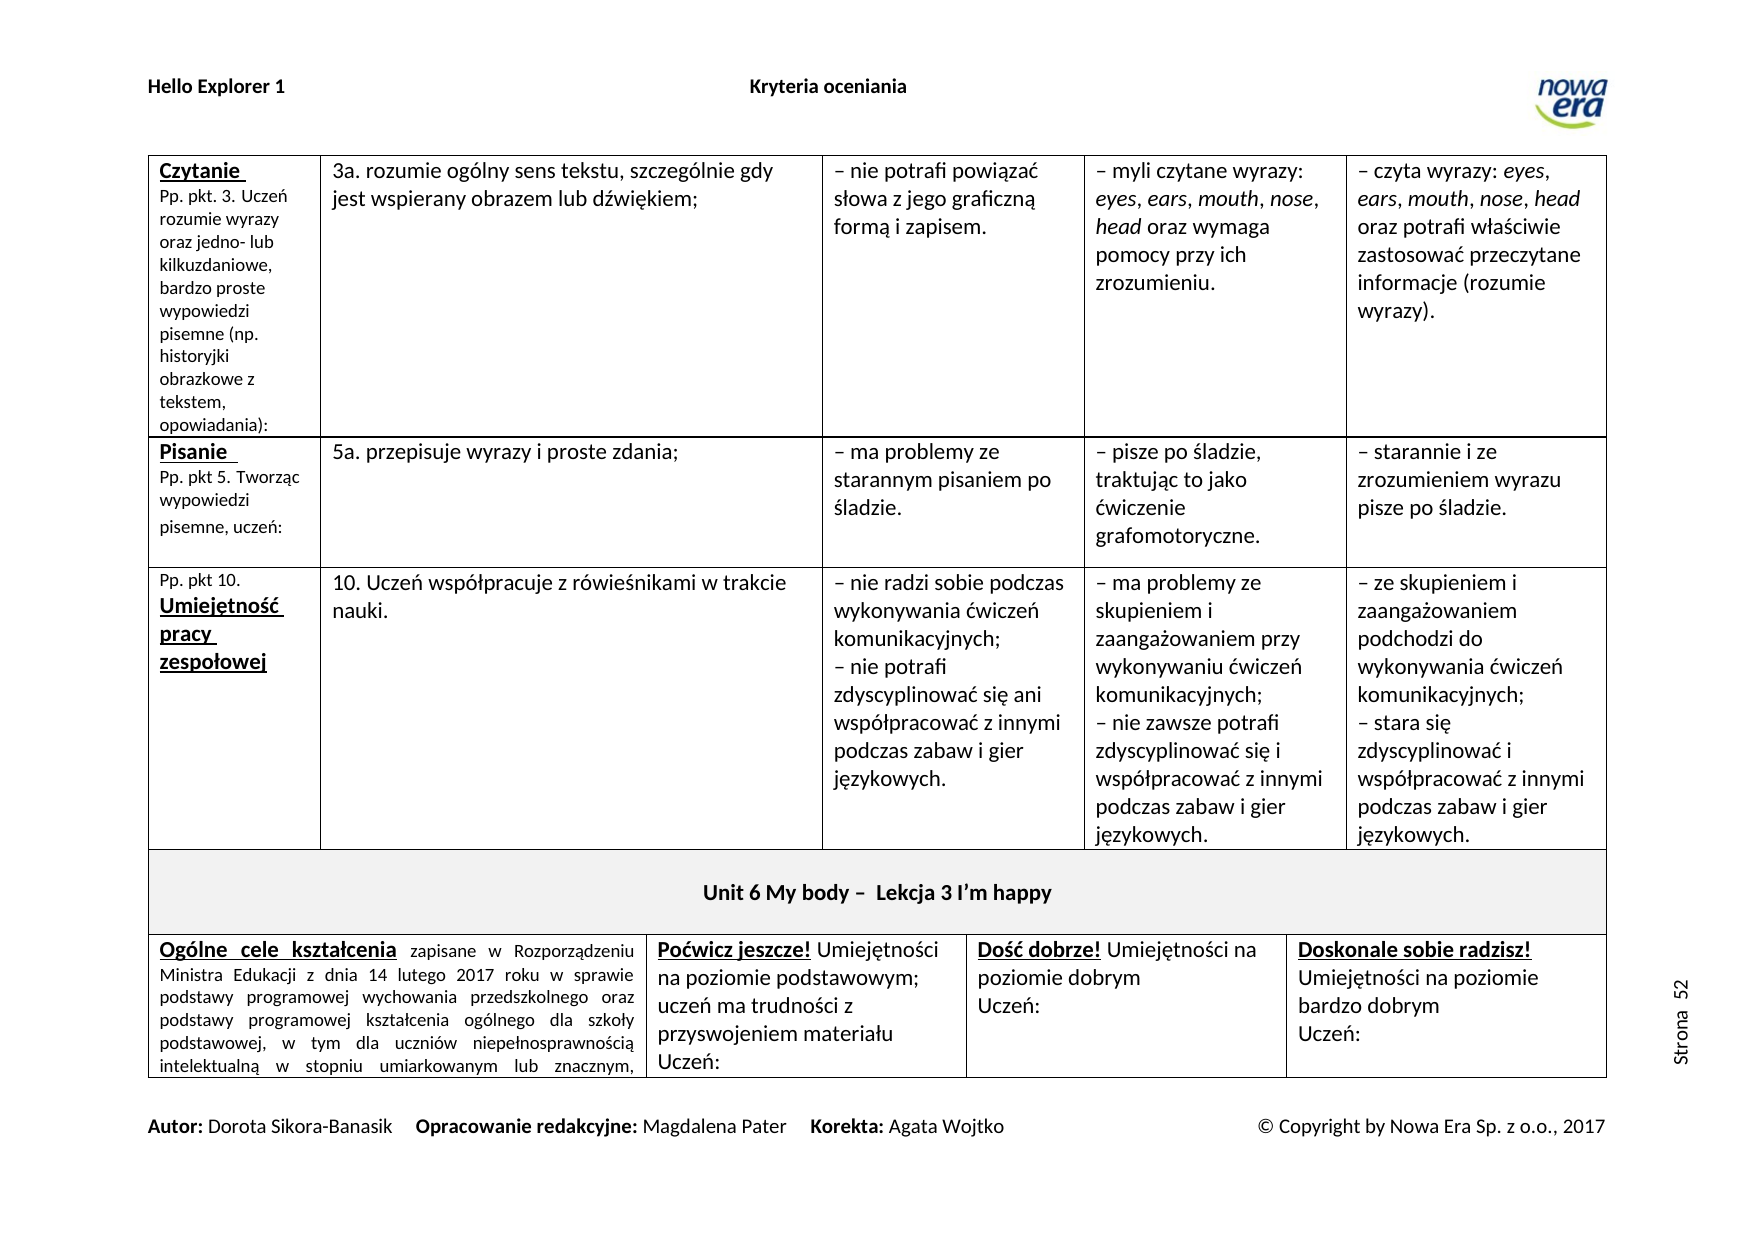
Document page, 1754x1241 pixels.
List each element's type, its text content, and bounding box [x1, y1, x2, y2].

table_cell 5a. przepisuje wyrazy i proste zdania; [321, 438, 822, 567]
table_cell Dość dobrze! Umiejętności na poziomie dobrym Uczeń: [967, 935, 1286, 1077]
table_cell Czytanie Pp. pkt. 3. Uczeń rozumie wyrazy oraz jedno- lub kilkuzdaniowe, bardzo proste wypowiedzi pisemne (np. historyjki obrazkowe z tekstem, opowiadania): [149, 156, 320, 436]
table_cell – myli czytane wyrazy: eyes, ears, mouth, nose, head oraz wymaga pomocy przy ich zrozumieniu. [1085, 156, 1346, 436]
table_cell 3a. rozumie ogólny sens tekstu, szczególnie gdy jest wspierany obrazem lub dźwiękiem; [321, 156, 822, 436]
table_cell – ma problemy ze skupieniem i zaangażowaniem przy wykonywaniu ćwiczeń komunikacyjnych; – nie zawsze potrafi zdyscyplinować się i współpracować z innymi podczas zabaw i gier językowych. [1085, 568, 1346, 848]
table_cell – czyta wyrazy: eyes, ears, mouth, nose, head oraz potrafi właściwie zastosować przeczytane informacje (rozumie wyrazy). [1347, 156, 1606, 436]
table_cell – ze skupieniem i zaangażowaniem podchodzi do wykonywania ćwiczeń komunikacyjnych; – stara się zdyscyplinować i współpracować z innymi podczas zabaw i gier językowych. [1347, 568, 1606, 848]
table_cell 10. Uczeń współpracuje z rówieśnikami w trakcie nauki. [321, 568, 822, 848]
table_cell Pisanie Pp. pkt 5. Tworząc wypowiedzi pisemne, uczeń: [149, 438, 320, 567]
table_cell Unit 6 My body – Lekcja 3 I’m happy [149, 850, 1606, 934]
table_cell Poćwicz jeszcze! Umiejętności na poziomie podstawowym; uczeń ma trudności z przyswojeniem materiału Uczeń: [647, 935, 966, 1077]
table_cell Doskonale sobie radzisz! Umiejętności na poziomie bardzo dobrym Uczeń: [1287, 935, 1606, 1077]
picture [1526, 71, 1621, 136]
table_cell – pisze po śladzie, traktując to jako ćwiczenie grafomotoryczne. [1085, 438, 1346, 567]
table_cell – starannie i ze zrozumieniem wyrazu pisze po śladzie. [1347, 438, 1606, 567]
table_cell Pp. pkt 10. Umiejętność pracy zespołowej [149, 568, 320, 848]
table_cell – nie radzi sobie podczas wykonywania ćwiczeń komunikacyjnych; – nie potrafi zdyscyplinować się ani współpracować z innymi podczas zabaw i gier językowych. [823, 568, 1084, 848]
table_cell – nie potrafi powiązać słowa z jego graficzną formą i zapisem. [823, 156, 1084, 436]
table_cell – ma problemy ze starannym pisaniem po śladzie. [823, 438, 1084, 567]
